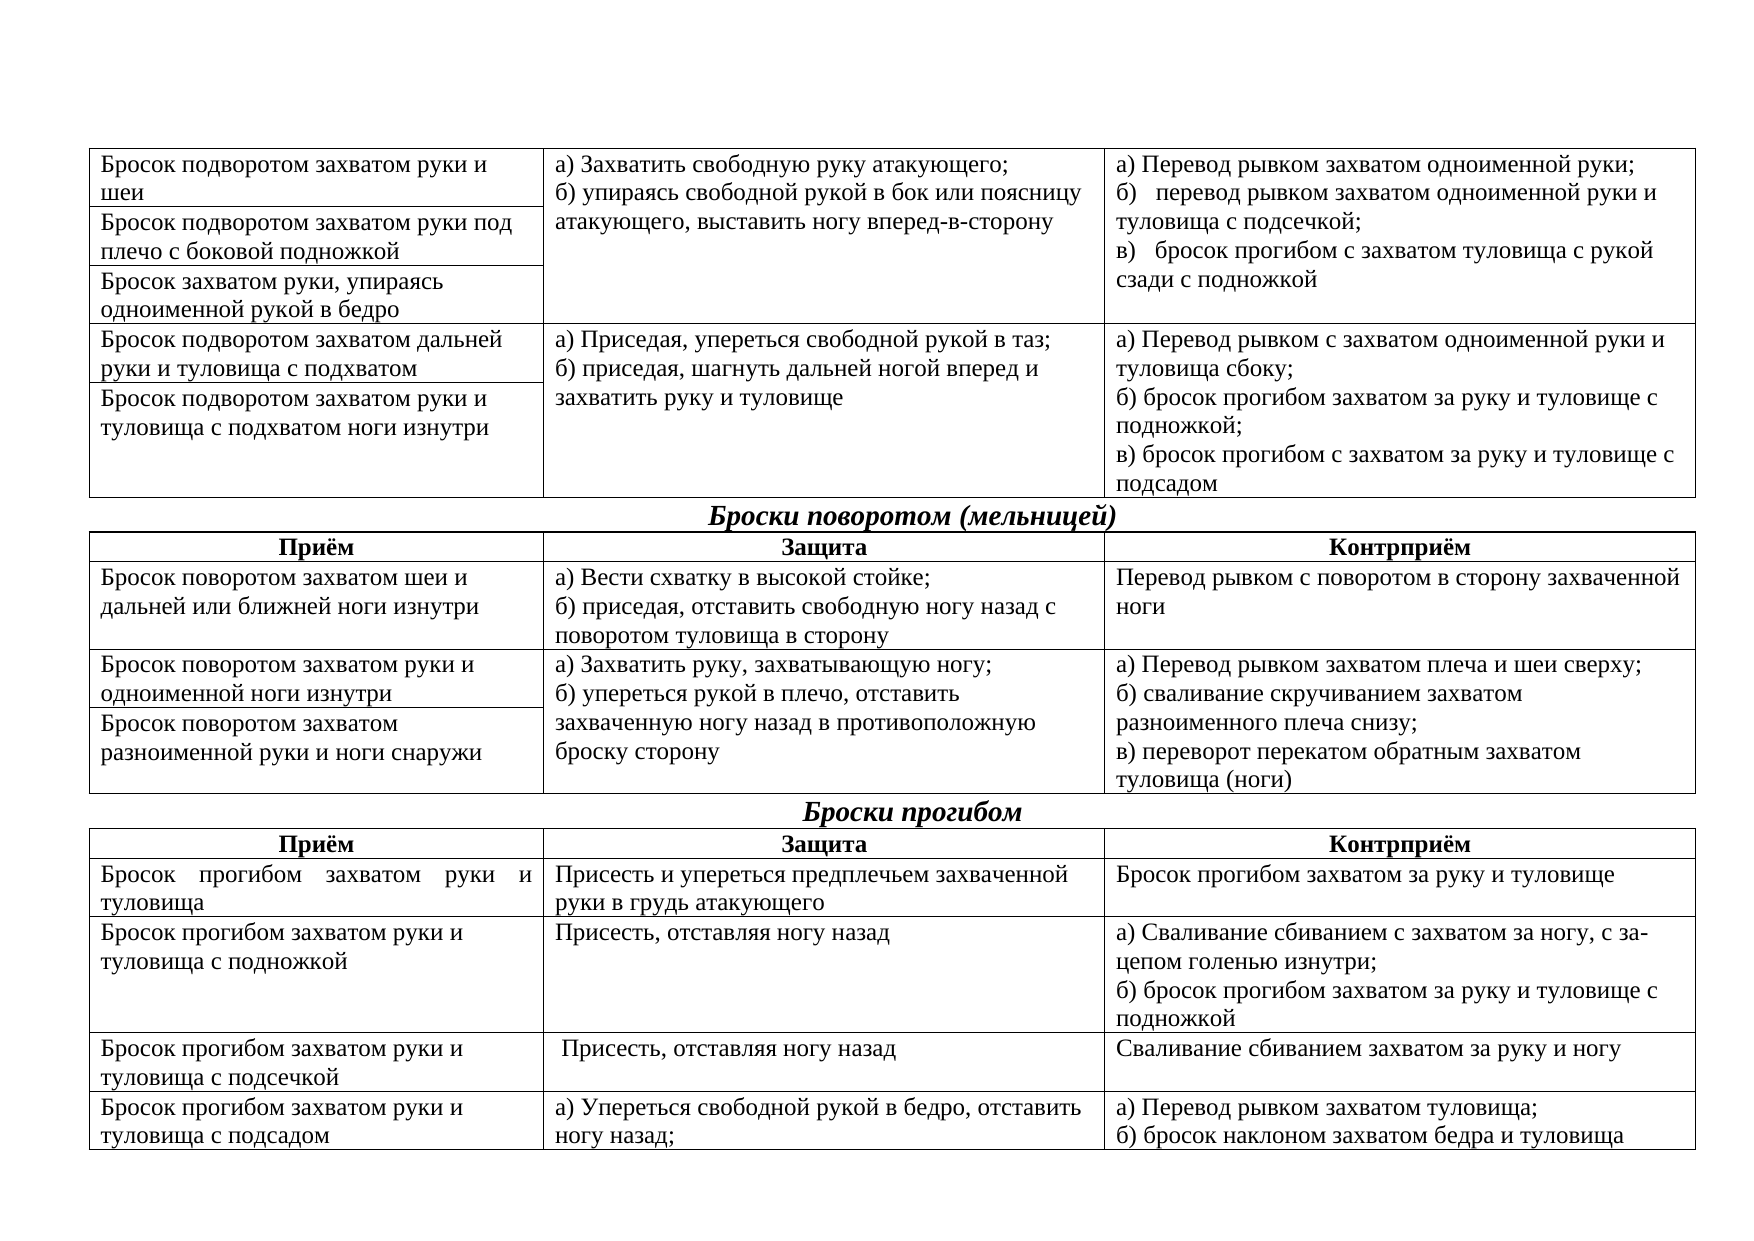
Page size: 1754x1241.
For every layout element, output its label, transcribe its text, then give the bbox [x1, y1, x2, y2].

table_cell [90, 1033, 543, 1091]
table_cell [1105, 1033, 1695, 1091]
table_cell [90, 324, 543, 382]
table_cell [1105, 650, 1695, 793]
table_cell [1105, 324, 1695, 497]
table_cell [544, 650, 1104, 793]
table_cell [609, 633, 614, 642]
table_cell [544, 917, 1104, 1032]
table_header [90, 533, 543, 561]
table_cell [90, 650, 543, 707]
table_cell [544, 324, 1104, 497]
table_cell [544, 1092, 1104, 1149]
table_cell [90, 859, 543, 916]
text Броски поворотом (мельницей) [89, 498, 1665, 531]
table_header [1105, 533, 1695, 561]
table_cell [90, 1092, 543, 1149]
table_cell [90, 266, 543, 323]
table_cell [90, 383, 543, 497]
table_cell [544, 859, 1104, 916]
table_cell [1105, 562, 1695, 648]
text Броски прогибом [89, 794, 1665, 828]
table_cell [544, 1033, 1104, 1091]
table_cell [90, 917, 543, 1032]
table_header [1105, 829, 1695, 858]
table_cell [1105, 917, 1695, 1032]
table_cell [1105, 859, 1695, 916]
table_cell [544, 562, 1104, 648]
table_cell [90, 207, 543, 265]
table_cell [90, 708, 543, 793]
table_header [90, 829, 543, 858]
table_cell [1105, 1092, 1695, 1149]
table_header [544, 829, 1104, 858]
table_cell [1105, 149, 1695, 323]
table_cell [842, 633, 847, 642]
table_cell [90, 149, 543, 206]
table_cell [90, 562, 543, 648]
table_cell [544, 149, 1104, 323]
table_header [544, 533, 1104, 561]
